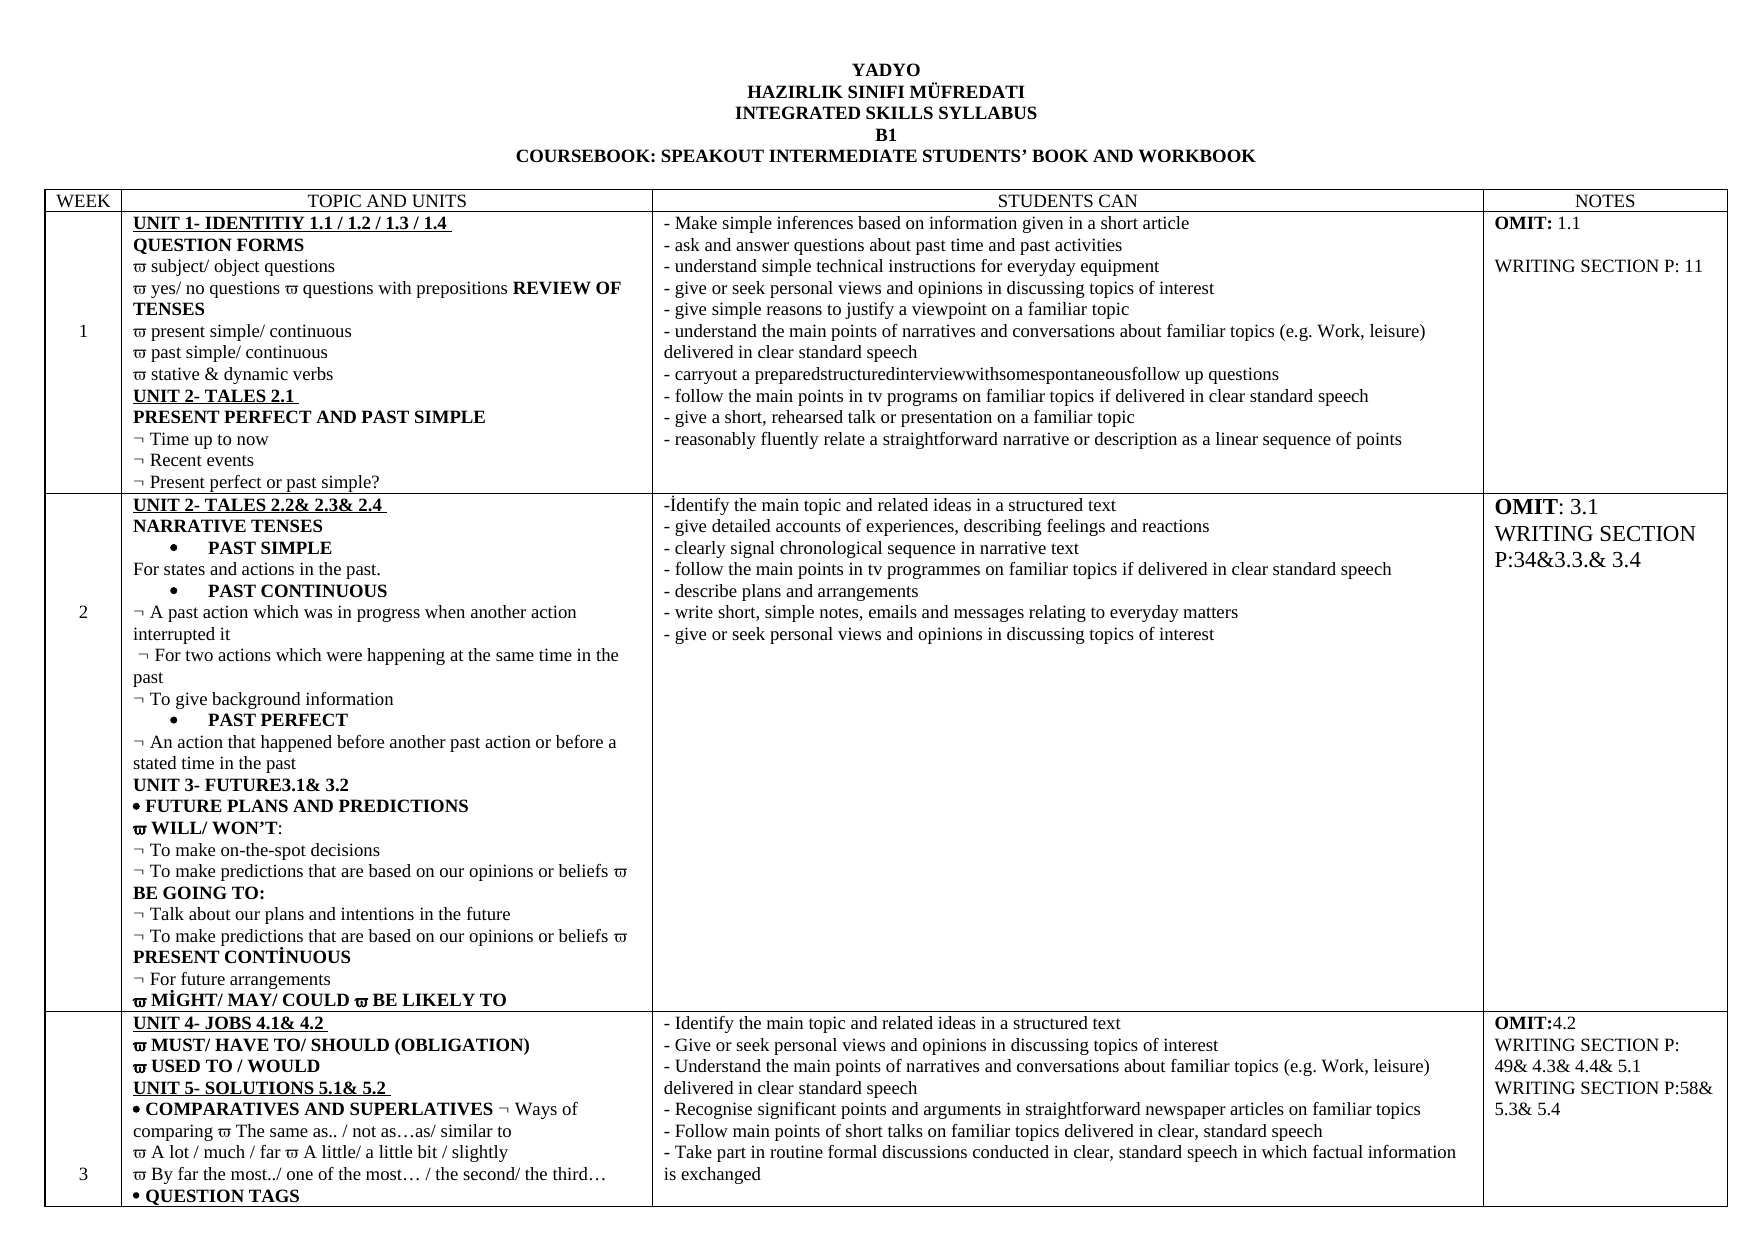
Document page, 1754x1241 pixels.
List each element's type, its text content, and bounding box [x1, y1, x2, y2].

table_header NOTES [1484, 190, 1727, 211]
text COURSEBOOK: SPEAKOUT INTERMEDIATE STUDENTS’ BOOK AND WORKBOOK [44, 145, 1728, 167]
text B1 [44, 124, 1728, 145]
table_cell 1 [46, 212, 121, 492]
table_header STUDENTS CAN [653, 190, 1483, 211]
table_header WEEK [46, 190, 121, 211]
table_cell OMIT:4.2 WRITING SECTION P: 49& 4.3& 4.4& 5.1 WRITING SECTION P:58& 5.3& 5.4 [1484, 1012, 1727, 1206]
table_cell 3 [46, 1012, 121, 1206]
table_cell UNIT 4- JOBS 4.1& 4.2 MUST/ HAVE TO/ SHOULD (OBLIGATION) USED TO / WOULD UNIT 5- SOLUTIONS 5.1& 5.2 COMPARATIVES AND SUPERLATIVES Ways of comparing The same as.. / not as…as/ similar to A lot / much / far A little/ a little bit / slightly By far the most../ one of the most… / the second/ the third… QUESTION TAGS [122, 1012, 652, 1206]
table_cell OMIT: 3.1 WRITING SECTION P:34&3.3.& 3.4 [1484, 494, 1727, 1011]
text HAZIRLIK SINIFI MÜFREDATI [44, 81, 1728, 102]
table_cell OMIT: 1.1 WRITING SECTION P: 11 [1484, 212, 1727, 492]
text INTEGRATED SKILLS SYLLABUS [44, 102, 1728, 124]
text YADYO [44, 59, 1728, 81]
table_header TOPIC AND UNITS [122, 190, 652, 211]
table_cell UNIT 2- TALES 2.2& 2.3& 2.4 NARRATIVE TENSES PAST SIMPLE For states and actions in the past. PAST CONTINUOUS A past action which was in progress when another action interrupted it For two actions which were happening at the same time in the past To give background information PAST PERFECT An action that happened before another past action or before a stated time in the past UNIT 3- FUTURE3.1& 3.2 FUTURE PLANS AND PREDICTIONS WILL/ WON’T: To make on-the-spot decisions To make predictions that are based on our opinions or beliefs BE GOING TO: Talk about our plans and intentions in the future To make predictions that are based on our opinions or beliefs PRESENT CONTİNUOUS For future arrangements MİGHT/ MAY/ COULD BE LIKELY TO [122, 494, 652, 1011]
table_cell -İdentify the main topic and related ideas in a structured text - give detailed accounts of experiences, describing feelings and reactions - clearly signal chronological sequence in narrative text - follow the main points in tv programmes on familiar topics if delivered in clear standard speech - describe plans and arrangements - write short, simple notes, emails and messages relating to everyday matters - give or seek personal views and opinions in discussing topics of interest [653, 494, 1483, 1011]
table_cell 2 [46, 494, 121, 1011]
table_cell - Identify the main topic and related ideas in a structured text - Give or seek personal views and opinions in discussing topics of interest - Understand the main points of narratives and conversations about familiar topics (e.g. Work, leisure) delivered in clear standard speech - Recognise significant points and arguments in straightforward newspaper articles on familiar topics - Follow main points of short talks on familiar topics delivered in clear, standard speech - Take part in routine formal discussions conducted in clear, standard speech in which factual information is exchanged [653, 1012, 1483, 1206]
table_cell UNIT 1- IDENTITIY 1.1 / 1.2 / 1.3 / 1.4 QUESTION FORMS subject/ object questions yes/ no questions questions with prepositions REVIEW OF TENSES present simple/ continuous past simple/ continuous stative & dynamic verbs UNIT 2- TALES 2.1 PRESENT PERFECT AND PAST SIMPLE Time up to now Recent events Present perfect or past simple? [122, 212, 652, 492]
table_cell - Make simple inferences based on information given in a short article - ask and answer questions about past time and past activities - understand simple technical instructions for everyday equipment - give or seek personal views and opinions in discussing topics of interest - give simple reasons to justify a viewpoint on a familiar topic - understand the main points of narratives and conversations about familiar topics (e.g. Work, leisure) delivered in clear standard speech - carryout a preparedstructuredinterviewwithsomespontaneousfollow up questions - follow the main points in tv programs on familiar topics if delivered in clear standard speech - give a short, rehearsed talk or presentation on a familiar topic - reasonably fluently relate a straightforward narrative or description as a linear sequence of points [653, 212, 1483, 492]
